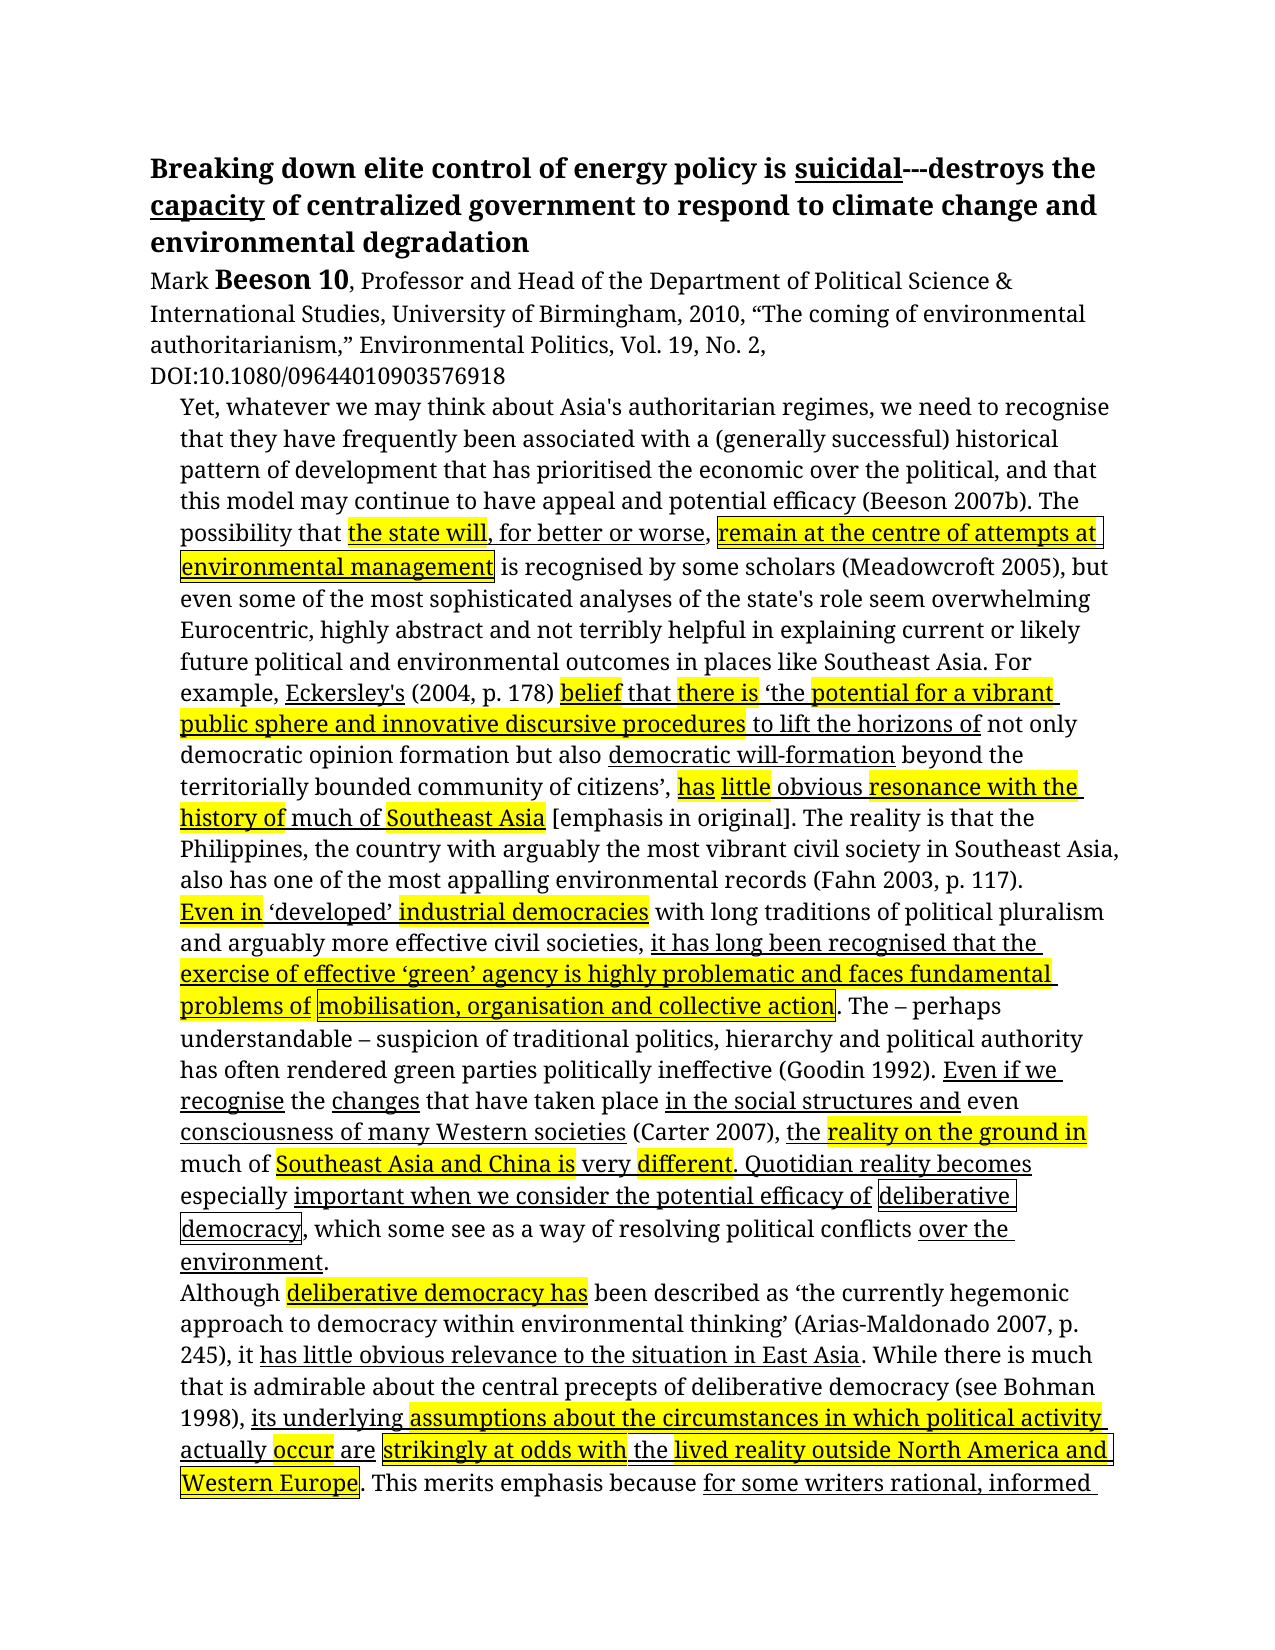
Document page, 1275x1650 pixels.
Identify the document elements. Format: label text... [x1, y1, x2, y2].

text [180, 1277, 1125, 1499]
text Mark Beeson 10, Professor and Head of the Department of Political Science & International Studies, University of Birmingham, 2010, “The coming of environmental authoritarianism,” Environmental Politics, Vol. 19, No. 2, DOI:10.1080/09644010903576918 [150, 261, 1125, 391]
text Yet, whatever we may think about Asia's authoritarian regimes, we need to recognise that they have frequently been associated with a (generally successful) historical pattern of development that has prioritised the economic over the political, and that this model may continue to have appeal and potential efficacy (Beeson 2007b). The possibility that the state will, for better or worse, remain at the centre of attempts at environmental management is recognised by some scholars (Meadowcroft 2005), but even some of the most sophisticated analyses of the state's role seem overwhelming Eurocentric, highly abstract and not terribly helpful in explaining current or likely future political and environmental outcomes in places like Southeast Asia. For example, Eckersley's (2004, p. 178) belief that there is ‘the potential for a vibrant public sphere and innovative discursive procedures to lift the horizons of not only democratic opinion formation but also democratic will-formation beyond the territorially bounded community of citizens’, has little obvious resonance with the history of much of Southeast Asia [emphasis in original]. The reality is that the Philippines, the country with arguably the most vibrant civil society in Southeast Asia, also has one of the most appalling environmental records (Fahn 2003, p. 117). [180, 391, 1125, 895]
text Even in ‘developed’ industrial democracies with long traditions of political pluralism and arguably more effective civil societies, it has long been recognised that the exercise of effective ‘green’ agency is highly problematic and faces fundamental problems of mobilisation, organisation and collective action. The – perhaps understandable – suspicion of traditional politics, hierarchy and political authority has often rendered green parties politically ineffective (Goodin 1992). Even if we recognise the changes that have taken place in the social structures and even consciousness of many Western societies (Carter 2007), the reality on the ground in much of Southeast Asia and China is very different. Quotidian reality becomes especially important when we consider the potential efficacy of deliberative democracy, which some see as a way of resolving political conflicts over the environment. [180, 895, 1125, 1277]
subtitle Breaking down elite control of energy policy is suicidal---destroys the capacity of centralized government to respond to climate change and environmental degradation [150, 150, 1125, 261]
